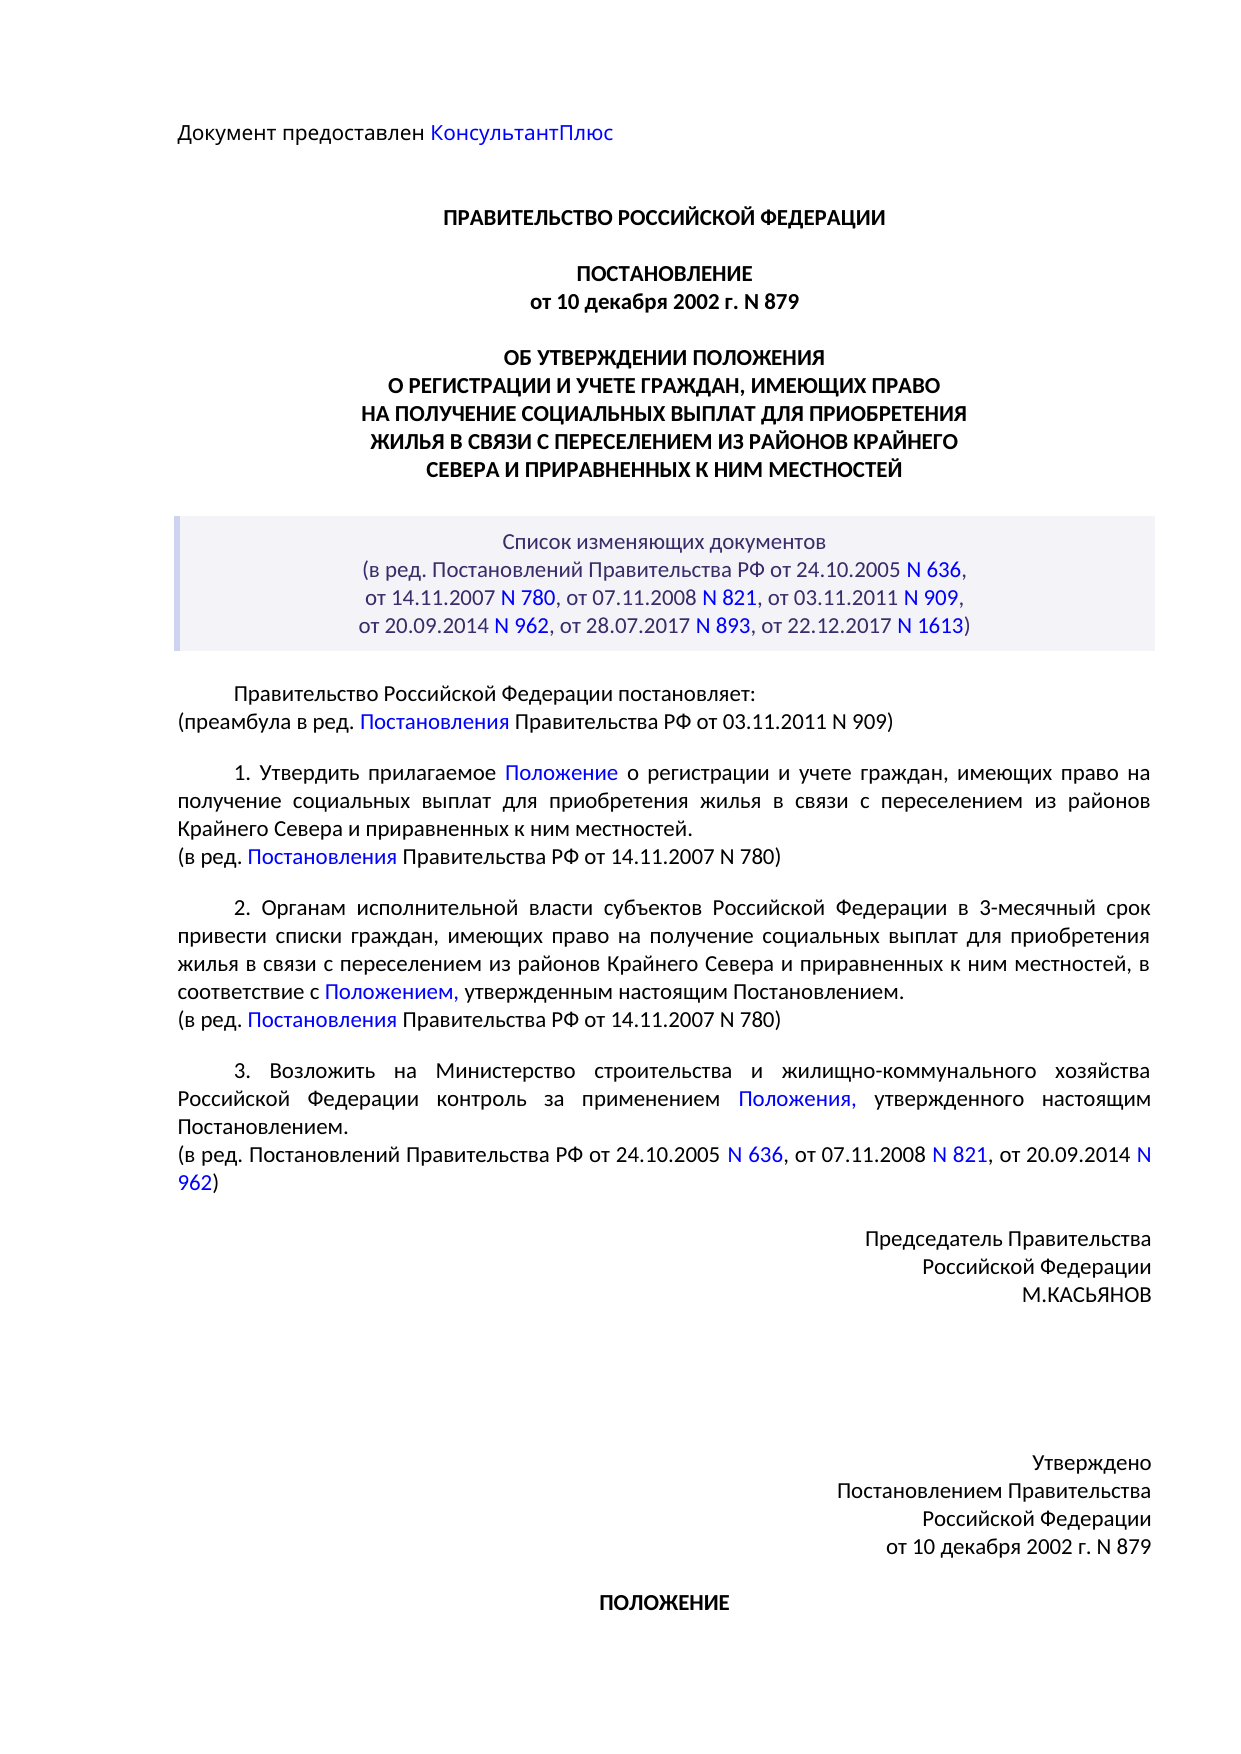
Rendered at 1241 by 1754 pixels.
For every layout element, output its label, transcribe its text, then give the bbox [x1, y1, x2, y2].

text 3. Возложить на Министерство строительства и жилищно-коммунального хозяйства Российской Федерации контроль за применением Положения, утвержденного настоящим Постановлением. [177, 1056, 1152, 1140]
title ПОЛОЖЕНИЕ [177, 1588, 1152, 1617]
text 1. Утвердить прилагаемое Положение о регистрации и учете граждан, имеющих право на получение социальных выплат для приобретения жилья в связи с переселением из районов Крайнего Севера и приравненных к ним местностей. [177, 758, 1152, 842]
text (в ред. Постановления Правительства РФ от 14.11.2007 N 780) [177, 842, 1152, 870]
title О РЕГИСТРАЦИИ И УЧЕТЕ ГРАЖДАН, ИМЕЮЩИХ ПРАВО [177, 371, 1152, 399]
title ПОСТАНОВЛЕНИЕ [177, 259, 1152, 287]
text Российской Федерации [177, 1504, 1152, 1532]
text (преамбула в ред. Постановления Правительства РФ от 03.11.2011 N 909) [177, 707, 1152, 735]
table_header Список изменяющих документов (в ред. Постановлений Правительства РФ от 24.10.2005 N 636, от 14.11.2007 N 780, от 07.11.2008 N 821, от 03.11.2011 N 909, от 20.09.2014 N 962, от 28.07.2017 N 893, от 22.12.2017 N 1613) [180, 516, 1149, 651]
text Российской Федерации [177, 1252, 1152, 1280]
title ОБ УТВЕРЖДЕНИИ ПОЛОЖЕНИЯ [177, 343, 1152, 371]
text Утверждено [177, 1448, 1152, 1476]
text (в ред. Постановлений Правительства РФ от 24.10.2005 N 636, от 07.11.2008 N 821, от 20.09.2014 N 962) [177, 1140, 1152, 1196]
text М.КАСЬЯНОВ [177, 1280, 1152, 1308]
text от 10 декабря 2002 г. N 879 [177, 1532, 1152, 1561]
title Документ предоставлен КонсультантПлюс [177, 118, 1152, 175]
title СЕВЕРА И ПРИРАВНЕННЫХ К НИМ МЕСТНОСТЕЙ [177, 455, 1152, 483]
text (в ред. Постановления Правительства РФ от 14.11.2007 N 780) [177, 1005, 1152, 1033]
title ЖИЛЬЯ В СВЯЗИ С ПЕРЕСЕЛЕНИЕМ ИЗ РАЙОНОВ КРАЙНЕГО [177, 427, 1152, 455]
title ПРАВИТЕЛЬСТВО РОССИЙСКОЙ ФЕДЕРАЦИИ [177, 203, 1152, 231]
text Правительство Российской Федерации постановляет: [177, 679, 1152, 707]
title от 10 декабря 2002 г. N 879 [177, 287, 1152, 315]
text Председатель Правительства [177, 1224, 1152, 1252]
title НА ПОЛУЧЕНИЕ СОЦИАЛЬНЫХ ВЫПЛАТ ДЛЯ ПРИОБРЕТЕНИЯ [177, 399, 1152, 427]
text Постановлением Правительства [177, 1476, 1152, 1504]
text 2. Органам исполнительной власти субъектов Российской Федерации в 3-месячный срок привести списки граждан, имеющих право на получение социальных выплат для приобретения жилья в связи с переселением из районов Крайнего Севера и приравненных к ним местностей, в соответствие с Положением, утвержденным настоящим Постановлением. [177, 893, 1152, 1005]
